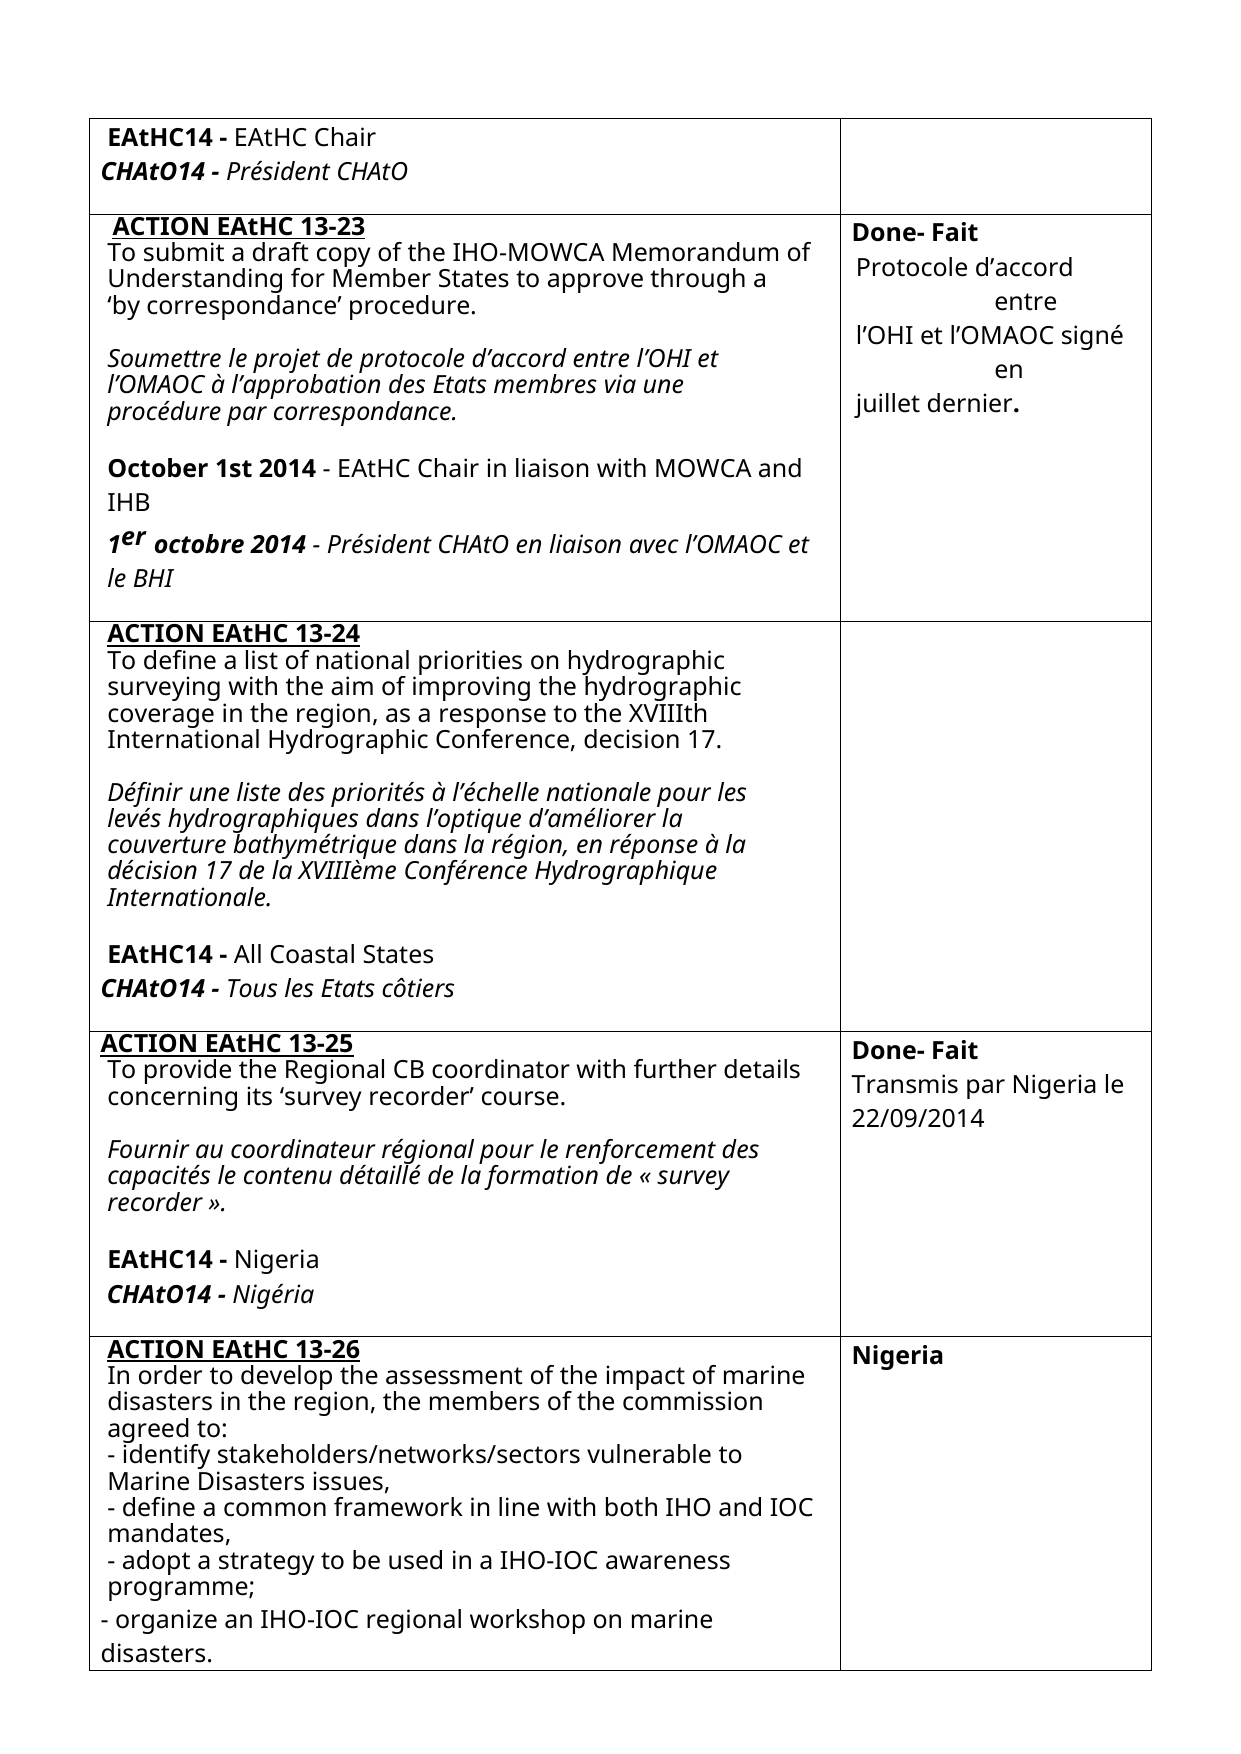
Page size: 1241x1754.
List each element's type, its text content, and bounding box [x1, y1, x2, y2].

table_cell Nigeria [841, 1337, 1151, 1669]
table_cell Done- Fait Transmis par Nigeria le 22/09/2014 [841, 1032, 1151, 1336]
table_cell Done- Fait Protocole d’accord entre l’OHI et l’OMAOC signé en juillet dernier. [841, 215, 1151, 621]
table_cell [841, 622, 1151, 1031]
table_cell ACTION EAtHC 13-25 To provide the Regional CB coordinator with further details concerning its ‘survey recorder’ course. Fournir au coordinateur régional pour le renforcement des capacités le contenu détaillé de la formation de « survey recorder ». EAtHC14 - Nigeria CHAtO14 - Nigéria [90, 1032, 840, 1336]
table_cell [90, 119, 840, 214]
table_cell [841, 119, 1151, 214]
table_cell ACTION EAtHC 13-23 To submit a draft copy of the IHO-MOWCA Memorandum of Understanding for Member States to approve through a ‘by correspondance’ procedure. Soumettre le projet de protocole d’accord entre l’OHI et l’OMAOC à l’approbation des Etats membres via une procédure par correspondance. October 1st 2014 - EAtHC Chair in liaison with MOWCA and IHB 1er octobre 2014 - Président CHAtO en liaison avec l’OMAOC et le BHI [90, 215, 840, 621]
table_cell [90, 1337, 840, 1669]
table_cell ACTION EAtHC 13-24 To define a list of national priorities on hydrographic surveying with the aim of improving the hydrographic coverage in the region, as a response to the XVIIIth International Hydrographic Conference, decision 17. Définir une liste des priorités à l’échelle nationale pour les levés hydrographiques dans l’optique d’améliorer la couverture bathymétrique dans la région, en réponse à la décision 17 de la XVIIIème Conférence Hydrographique Internationale. EAtHC14 - All Coastal States CHAtO14 - Tous les Etats côtiers [90, 622, 840, 1031]
